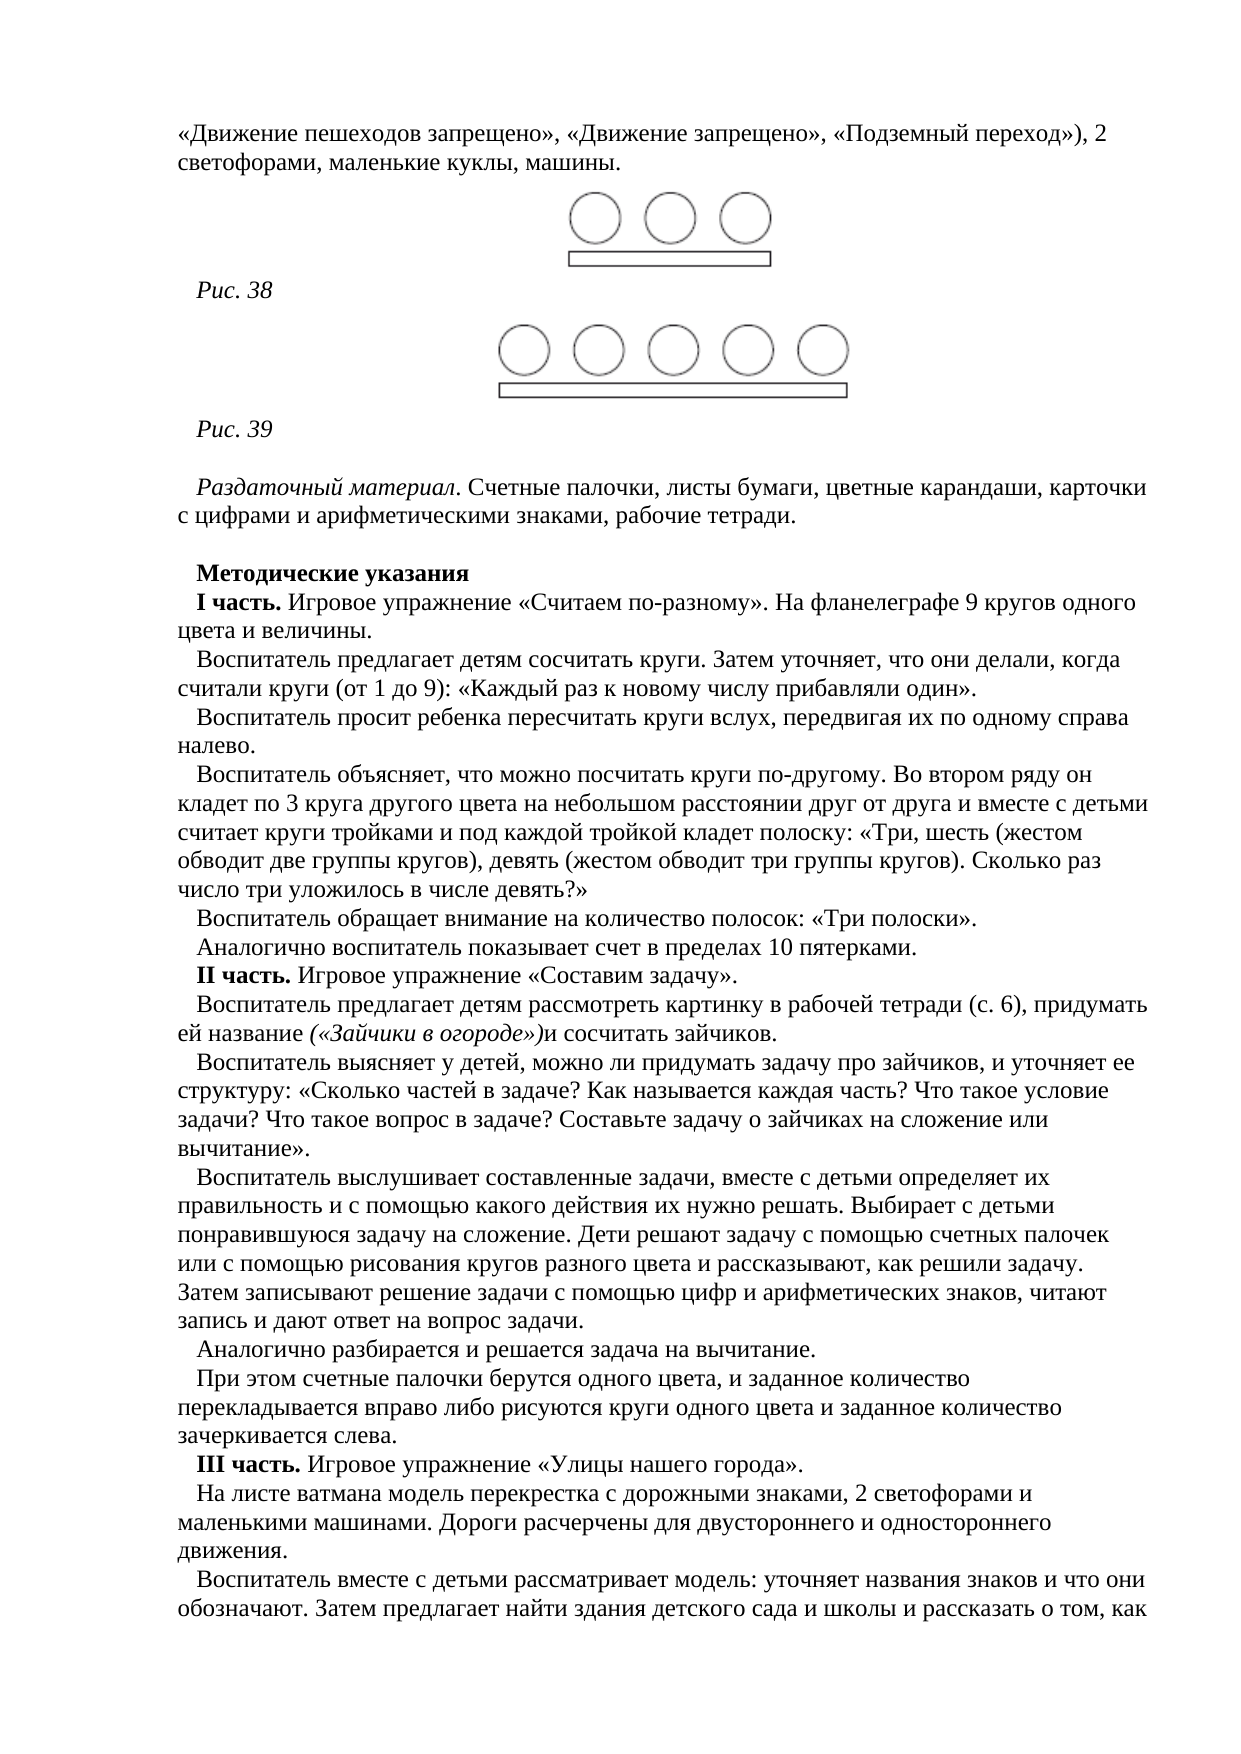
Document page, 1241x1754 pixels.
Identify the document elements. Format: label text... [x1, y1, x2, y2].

picture [537, 175, 792, 275]
text Раздаточный материал. Счетные палочки, листы бумаги, цветные карандаши, карточки с цифрами и арифметическими знаками, рабочие тетради. [177, 472, 1152, 529]
text Рис. 39 [177, 414, 1152, 443]
text Воспитатель просит ребенка пересчитать круги вслух, передвигая их по одному справа налево. [177, 702, 1152, 759]
text Воспитатель объясняет, что можно посчитать круги по-другому. Во втором ряду он кладет по 3 круга другого цвета на небольшом расстоянии друг от друга и вместе с детьми считает круги тройками и под каждой тройкой кладет полоску: «Три, шесть (жестом обводит две группы кругов), девять (жестом обводит три группы кругов). Сколько раз число три уложилось в числе девять?» [177, 759, 1152, 903]
text III часть. Игровое упражнение «Улицы нашего города». [177, 1449, 1152, 1478]
text Рис. 38 [177, 275, 1152, 303]
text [177, 118, 1152, 176]
picture [466, 303, 862, 414]
text Воспитатель предлагает детям рассмотреть картинку в рабочей тетради (с. 6), придумать ей название («Зайчики в огороде»)и сосчитать зайчиков. [177, 989, 1152, 1047]
text Аналогично разбирается и решается задача на вычитание. [177, 1334, 1152, 1363]
text Воспитатель обращает внимание на количество полосок: «Три полоски». [177, 903, 1152, 932]
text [177, 1564, 1152, 1622]
text При этом счетные палочки берутся одного цвета, и заданное количество перекладывается вправо либо рисуются круги одного цвета и заданное количество зачеркивается слева. [177, 1363, 1152, 1449]
text Методические указания [177, 558, 1152, 587]
text I часть. Игровое упражнение «Считаем по-разному». На фланелеграфе 9 кругов одного цвета и величины. [177, 587, 1152, 644]
text II часть. Игровое упражнение «Составим задачу». [177, 960, 1152, 989]
text На листе ватмана модель перекрестка с дорожными знаками, 2 светофорами и маленькими машинами. Дороги расчерчены для двустороннего и одностороннего движения. [177, 1478, 1152, 1564]
text Воспитатель выслушивает составленные задачи, вместе с детьми определяет их правильность и с помощью какого действия их нужно решать. Выбирает с детьми понравившуюся задачу на сложение. Дети решают задачу с помощью счетных палочек или с помощью рисования кругов разного цвета и рассказывают, как решили задачу. Затем записывают решение задачи с помощью цифр и арифметических знаков, читают запись и дают ответ на вопрос задачи. [177, 1162, 1152, 1334]
text Аналогично воспитатель показывает счет в пределах 10 пятерками. [177, 932, 1152, 960]
text Воспитатель выясняет у детей, можно ли придумать задачу про зайчиков, и уточняет ее структуру: «Сколько частей в задаче? Как называется каждая часть? Что такое условие задачи? Что такое вопрос в задаче? Составьте задачу о зайчиках на сложение или вычитание». [177, 1047, 1152, 1162]
text Воспитатель предлагает детям сосчитать круги. Затем уточняет, что они делали, когда считали круги (от 1 до 9): «Каждый раз к новому числу прибавляли один». [177, 644, 1152, 702]
